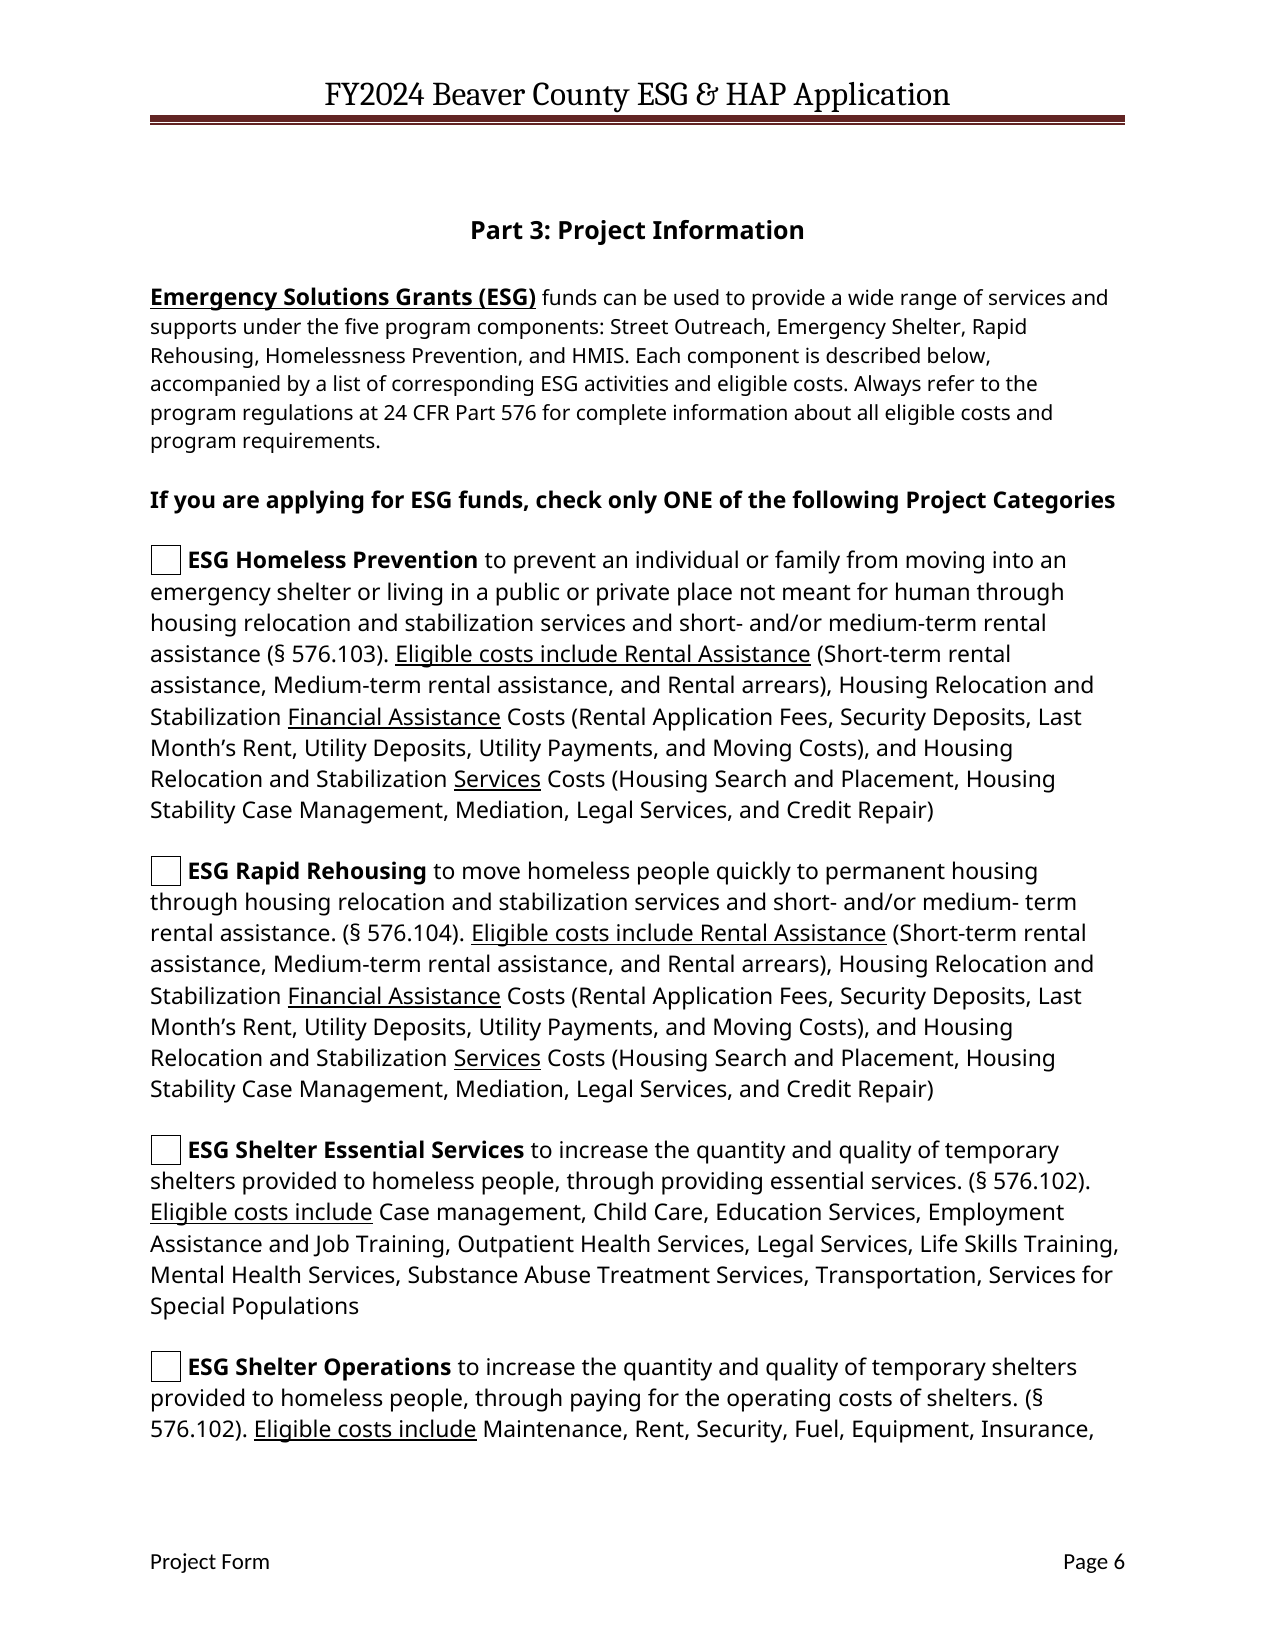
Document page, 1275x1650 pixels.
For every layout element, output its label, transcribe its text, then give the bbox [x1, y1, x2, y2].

text ESG Shelter Essential Services to increase the quantity and quality of temporary shelters provided to homeless people, through providing essential services. (§ 576.102). Eligible costs include Case management, Child Care, Education Services, Employment Assistance and Job Training, Outpatient Health Services, Legal Services, Life Skills Training, Mental Health Services, Substance Abuse Treatment Services, Transportation, Services for Special Populations [150, 1134, 1125, 1321]
text Part 3: Project Information [150, 213, 1125, 247]
text Emergency Solutions Grants (ESG) funds can be used to provide a wide range of services and supports under the five program components: Street Outreach, Emergency Shelter, Rapid Rehousing, Homelessness Prevention, and HMIS. Each component is described below, accompanied by a list of corresponding ESG activities and eligible costs. Always refer to the program regulations at 24 CFR Part 576 for complete information about all eligible costs and program requirements. [150, 281, 1125, 454]
text ESG Homeless Prevention to prevent an individual or family from moving into an emergency shelter or living in a public or private place not meant for human through housing relocation and stabilization services and short- and/or medium-term rental assistance (§ 576.103). Eligible costs include Rental Assistance (Short-term rental assistance, Medium-term rental assistance, and Rental arrears), Housing Relocation and Stabilization Financial Assistance Costs (Rental Application Fees, Security Deposits, Last Month’s Rent, Utility Deposits, Utility Payments, and Moving Costs), and Housing Relocation and Stabilization Services Costs (Housing Search and Placement, Housing Stability Case Management, Mediation, Legal Services, and Credit Repair) [150, 544, 1125, 825]
text If you are applying for ESG funds, check only ONE of the following Project Categories [150, 484, 1125, 515]
text ESG Rapid Rehousing to move homeless people quickly to permanent housing through housing relocation and stabilization services and short- and/or medium- term rental assistance. (§ 576.104). Eligible costs include Rental Assistance (Short-term rental assistance, Medium-term rental assistance, and Rental arrears), Housing Relocation and Stabilization Financial Assistance Costs (Rental Application Fees, Security Deposits, Last Month’s Rent, Utility Deposits, Utility Payments, and Moving Costs), and Housing Relocation and Stabilization Services Costs (Housing Search and Placement, Housing Stability Case Management, Mediation, Legal Services, and Credit Repair) [150, 854, 1125, 1104]
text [150, 1350, 1125, 1444]
